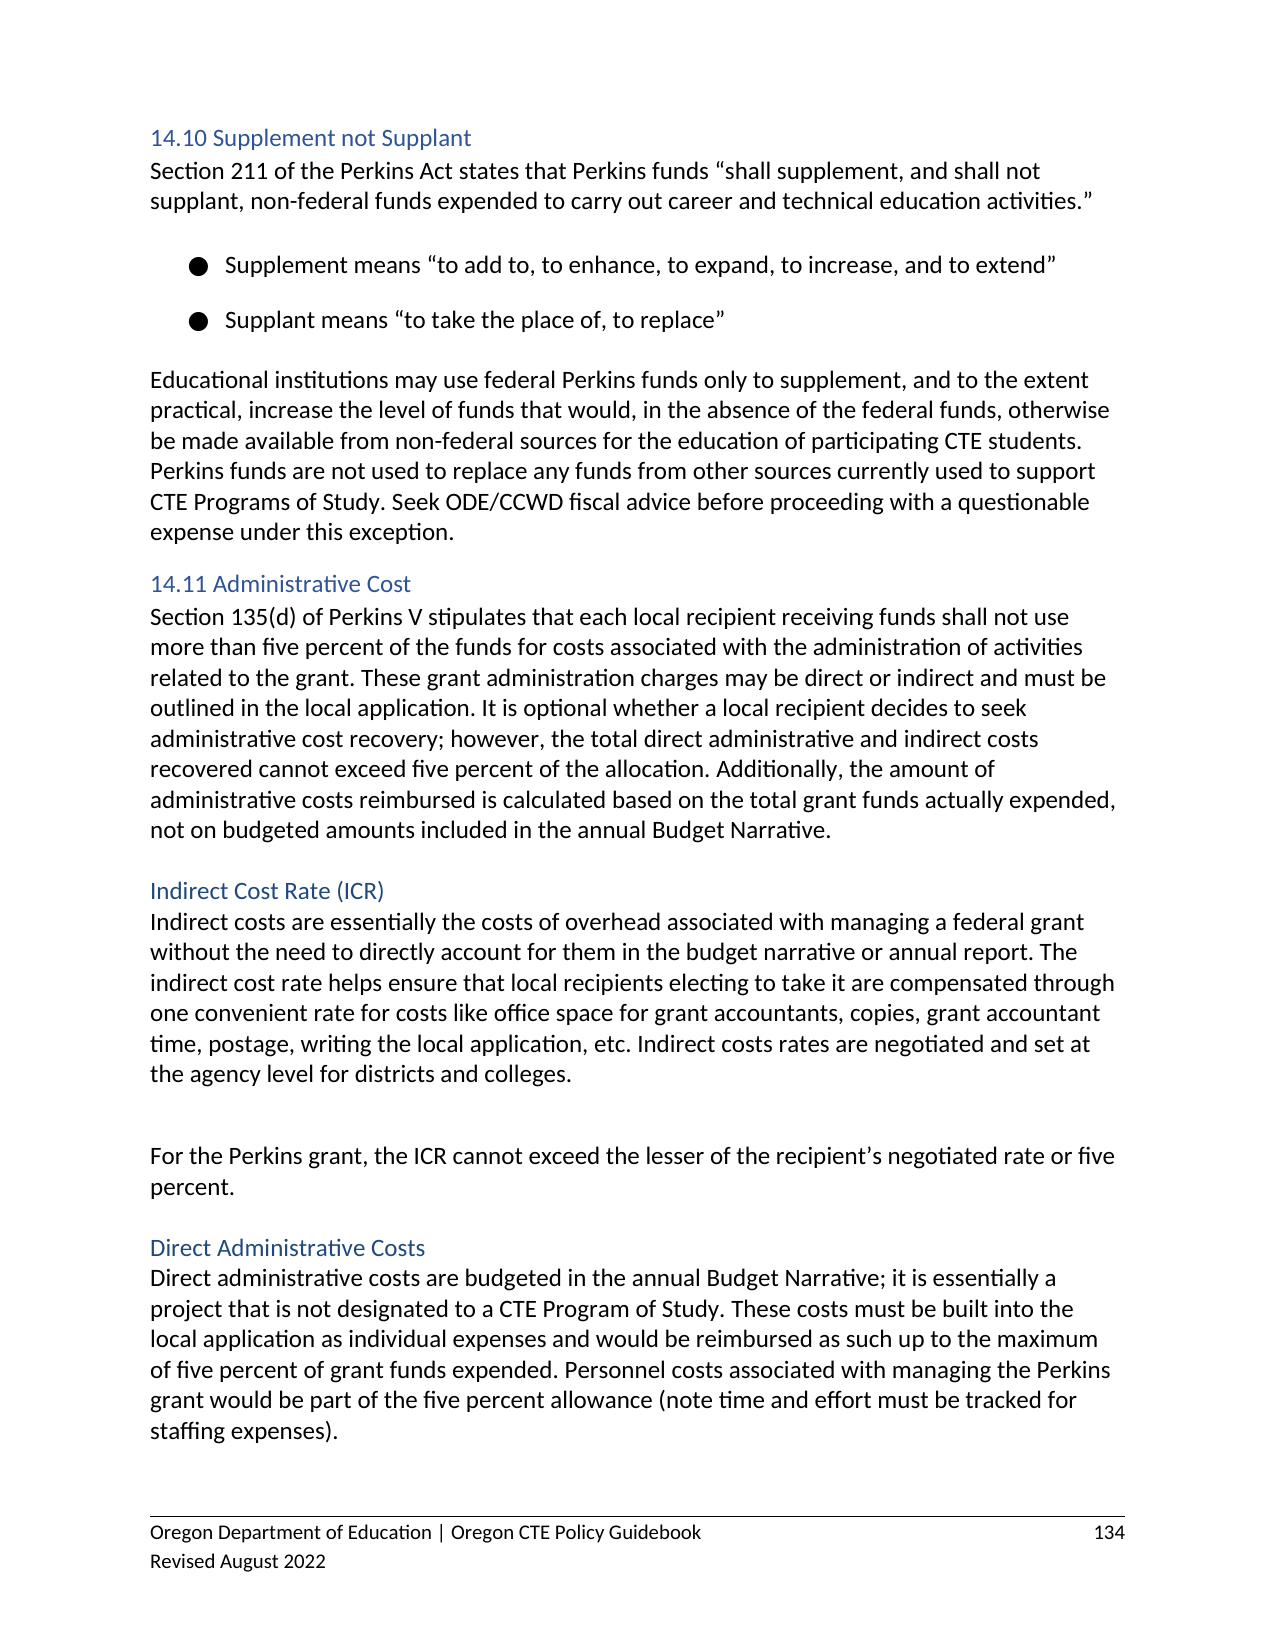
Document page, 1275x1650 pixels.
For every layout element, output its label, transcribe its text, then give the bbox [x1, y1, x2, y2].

text Educational institutions may use federal Perkins funds only to supplement, and to the extent practical, increase the level of funds that would, in the absence of the federal funds, otherwise be made available from non-federal sources for the education of participating CTE students. Perkins funds are not used to replace any funds from other sources currently used to support CTE Programs of Study. Seek ODE/CCWD fiscal advice before proceeding with a questionable expense under this exception. [150, 364, 1125, 547]
subtitle 14.10 Supplement not Supplant [150, 122, 1125, 152]
list Supplement means “to add to, to enhance, to expand, to increase, and to extend” [187, 237, 1125, 288]
text Section 211 of the Perkins Act states that Perkins funds “shall supplement, and shall not supplant, non-federal funds expended to carry out career and technical education activities.” [150, 155, 1125, 216]
text For the Perkins grant, the ICR cannot exceed the lesser of the recipient’s negotiated rate or five percent. [150, 1141, 1125, 1202]
text Indirect Cost Rate (ICR) Indirect costs are essentially the costs of overhead associated with managing a federal grant without the need to directly account for them in the budget narrative or annual report. The indirect cost rate helps ensure that local recipients electing to take it are compensated through one convenient rate for costs like office space for grant accountants, copies, grant accountant time, postage, writing the local application, etc. Indirect costs rates are negotiated and set at the agency level for districts and colleges. [150, 876, 1125, 1089]
text Section 135(d) of Perkins V stipulates that each local recipient receiving funds shall not use more than five percent of the funds for costs associated with the administration of activities related to the grant. These grant administration charges may be direct or indirect and must be outlined in the local application. It is optional whether a local recipient decides to seek administrative cost recovery; however, the total direct administrative and indirect costs recovered cannot exceed five percent of the allocation. Additionally, the amount of administrative costs reimbursed is calculated based on the total grant funds actually expended, not on budgeted amounts included in the annual Budget Narrative. [150, 601, 1125, 845]
subtitle 14.11 Administrative Cost [150, 568, 1125, 598]
text Direct Administrative Costs Direct administrative costs are budgeted in the annual Budget Narrative; it is essentially a project that is not designated to a CTE Program of Study. These costs must be built into the local application as individual expenses and would be reimbursed as such up to the maximum of five percent of grant funds expended. Personnel costs associated with managing the Perkins grant would be part of the five percent allowance (note time and effort must be tracked for staffing expenses). [150, 1232, 1125, 1446]
list Supplant means “to take the place of, to replace” [187, 292, 1125, 343]
